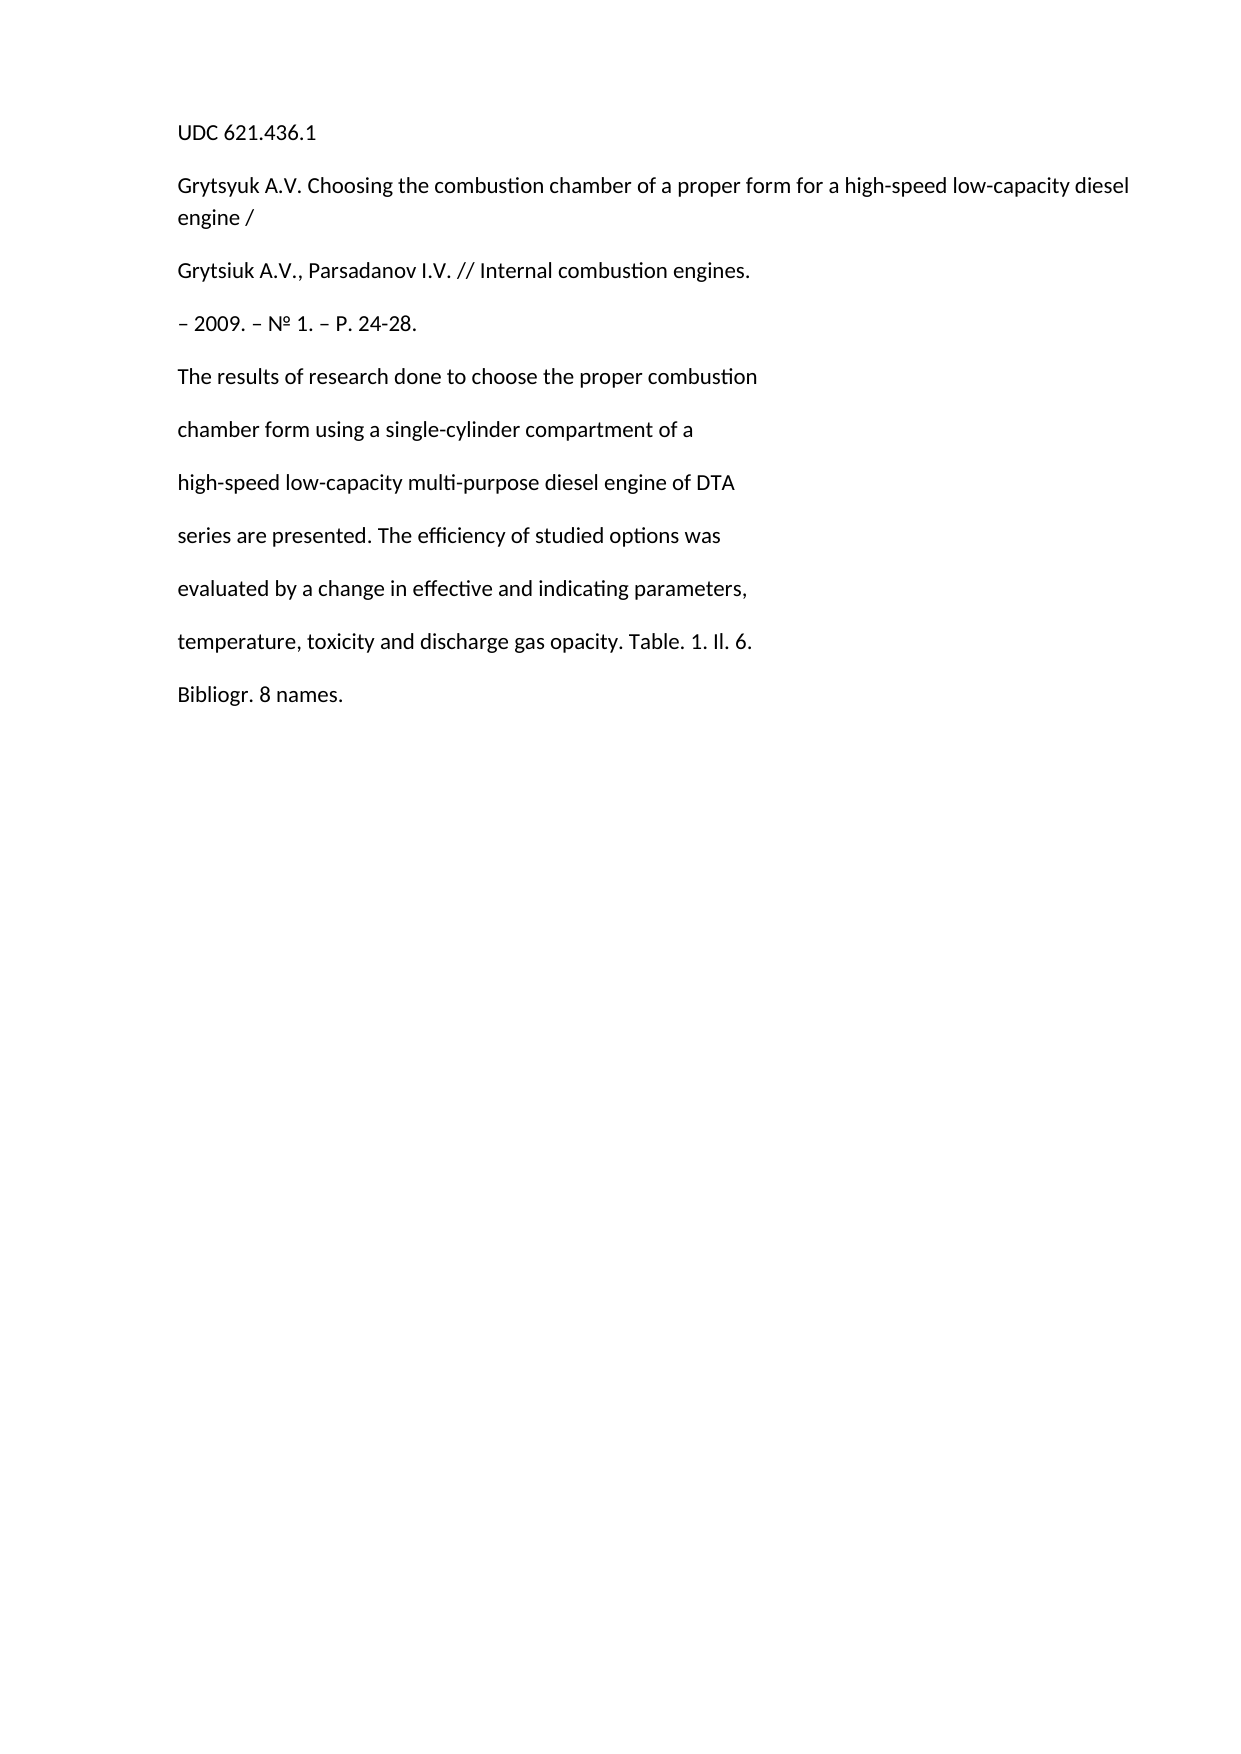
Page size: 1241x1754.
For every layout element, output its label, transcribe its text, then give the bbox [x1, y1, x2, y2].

text The results of research done to choose the proper combustion [177, 362, 1152, 390]
text high-speed low-capacity multi-purpose diesel engine of DTA [177, 468, 1152, 496]
text Bibliogr. 8 names. [177, 681, 1152, 708]
text Grytsyuk A.V. Choosing the combustion chamber of a proper form for a high-speed low-capacity diesel engine / [177, 171, 1152, 231]
text evaluated by a change in effective and indicating parameters, [177, 574, 1152, 602]
text – 2009. – № 1. – P. 24-28. [177, 309, 1152, 337]
text Grytsiuk A.V., Parsadanov I.V. // Internal combustion engines. [177, 256, 1152, 284]
text temperature, toxicity and discharge gas opacity. Tаblе. 1. Il. 6. [177, 627, 1152, 656]
text chamber form using a single-cylinder compartment of a [177, 415, 1152, 443]
text series are presented. The efficiency of studied options was [177, 521, 1152, 549]
text UDC 621.436.1 [177, 118, 1152, 146]
